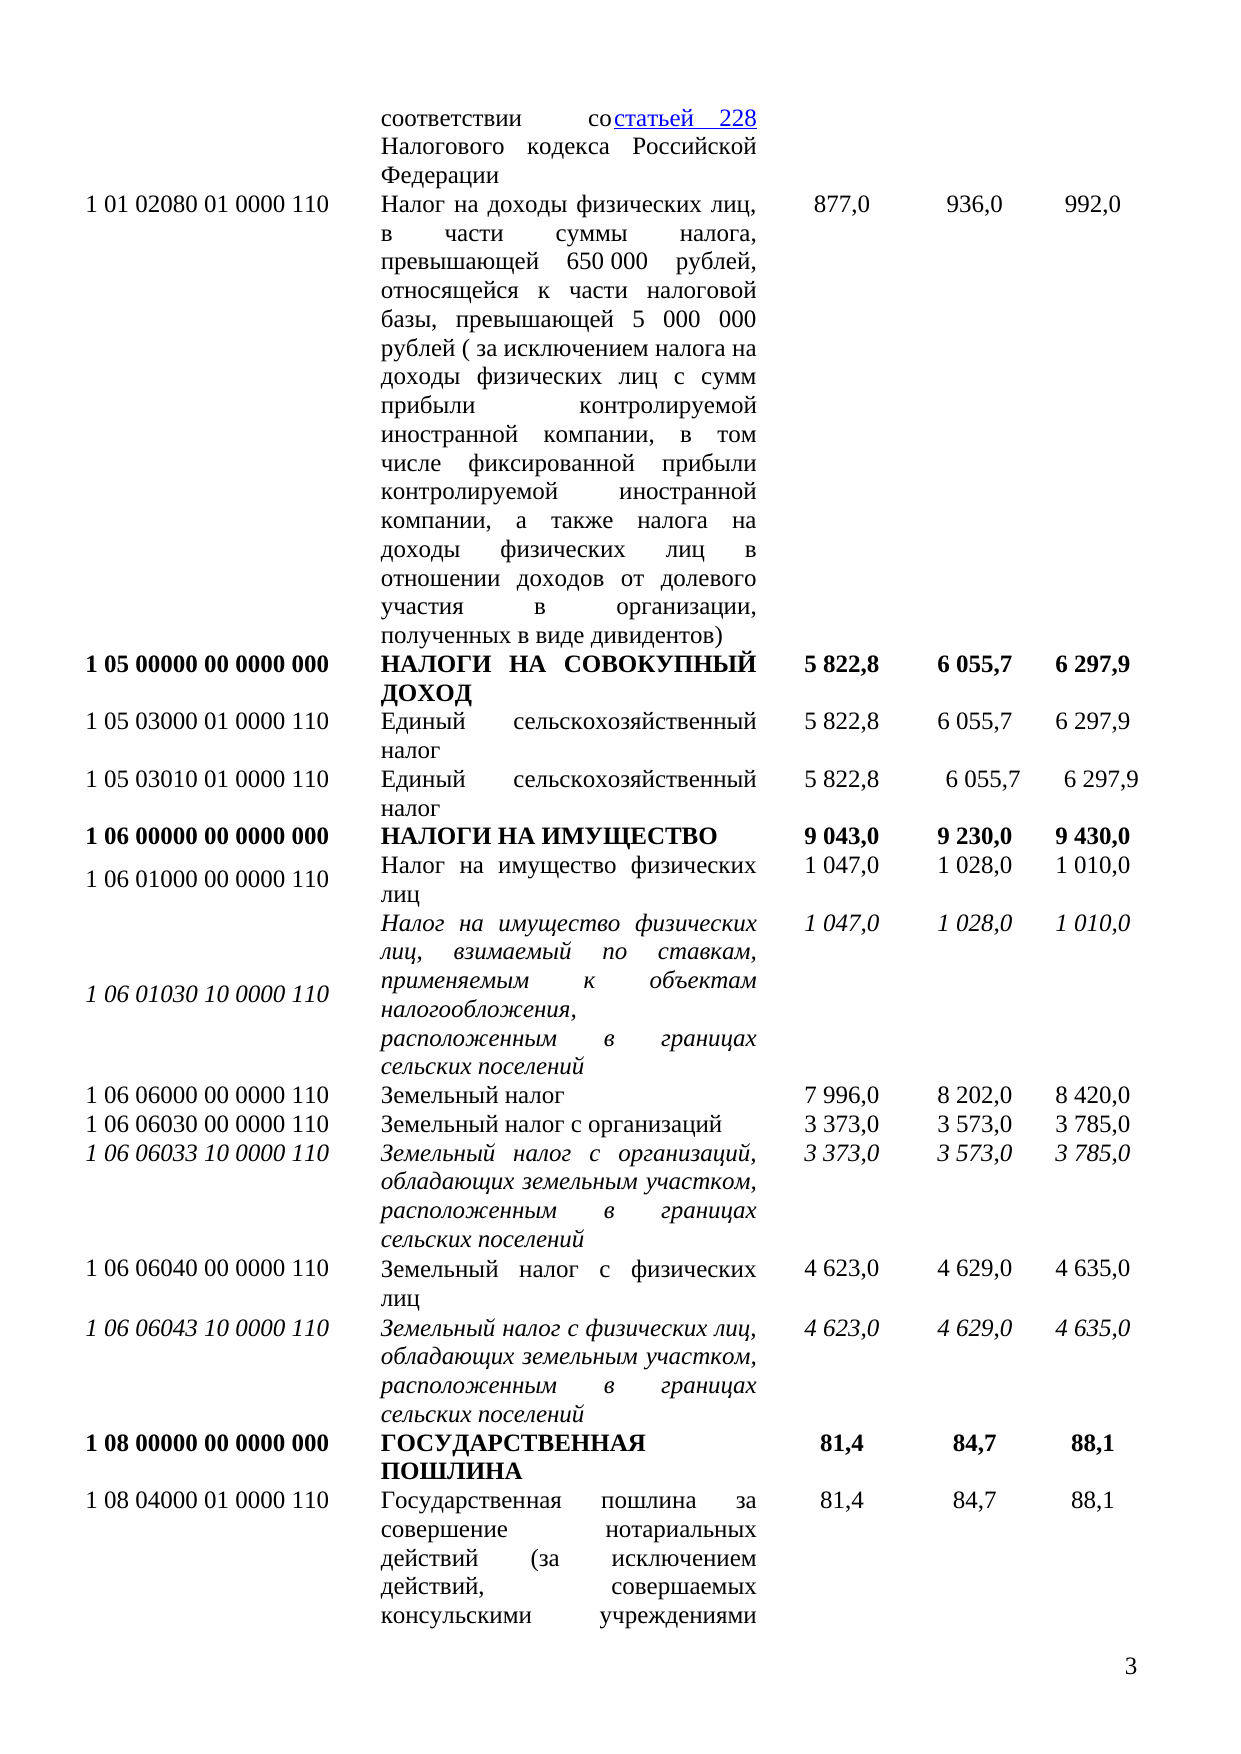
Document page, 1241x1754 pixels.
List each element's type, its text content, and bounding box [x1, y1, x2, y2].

table_cell 84,7 [915, 1485, 1033, 1629]
table_cell 1 08 00000 00 0000 000 [74, 1428, 369, 1485]
table_cell Земельный налог с организаций, обладающих земельным участком, расположенным в границах сельских поселений [369, 1138, 768, 1253]
table_cell 1 06 01000 00 0000 110 [74, 850, 369, 908]
table_cell 9 043,0 [768, 821, 915, 850]
table_cell 310,0 877,0 [768, 103, 915, 649]
table_cell 1 028,0 [915, 850, 1033, 908]
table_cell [369, 1485, 768, 1629]
table_cell Земельный налог [369, 1080, 768, 1109]
table_cell 1 06 00000 00 0000 000 [74, 821, 369, 850]
table_cell 8 420,0 [1034, 1080, 1152, 1109]
table_cell 1 06 01030 10 0000 110 [74, 908, 369, 1080]
table_cell 6 297,9 [1034, 649, 1152, 706]
table_cell 6 055,7 [915, 649, 1033, 706]
table_cell Земельный налог с физических лиц [369, 1253, 768, 1313]
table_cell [74, 1485, 369, 1629]
table_cell 4 635,0 [1034, 1313, 1152, 1428]
table_cell 4 629,0 [915, 1313, 1033, 1428]
table_cell ГОСУДАРСТВЕННАЯ ПОШЛИНА [369, 1428, 768, 1485]
table_cell 6 055,7 [915, 706, 1033, 764]
table_cell 9 430,0 [1034, 821, 1152, 850]
table_cell 1 05 03010 01 0000 110 [74, 764, 369, 821]
table_cell 3 373,0 [768, 1138, 915, 1253]
table_cell 1 06 06040 00 0000 110 [74, 1253, 369, 1313]
table_cell 1 010,0 [1034, 850, 1152, 908]
table_cell 1 06 06000 00 0000 110 [74, 1080, 369, 1109]
table_cell Земельный налог с организаций [369, 1109, 768, 1138]
table_cell 5 822,8 [768, 706, 915, 764]
table_cell Налог на имущество физических лиц [369, 850, 768, 908]
table_cell 1 010,0 [1034, 908, 1152, 1080]
table_cell 8 202,0 [915, 1080, 1033, 1109]
table_cell 350,6 992,0 [1034, 103, 1152, 649]
table_cell 84,7 [915, 1428, 1033, 1485]
table_cell 4 623,0 [768, 1253, 915, 1313]
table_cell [369, 103, 768, 649]
table_cell 81,4 [768, 1428, 915, 1485]
table_cell Земельный налог с физических лиц, обладающих земельным участком, расположенным в границах сельских поселений [369, 1313, 768, 1428]
table_cell 1 05 03000 01 0000 110 [74, 706, 369, 764]
table_cell 6 055,7 [915, 764, 1033, 821]
table_cell 88,1 [1034, 1428, 1152, 1485]
table_cell Единый сельскохозяйственный налог [369, 706, 768, 764]
table_cell 3 373,0 [768, 1109, 915, 1138]
table_cell 3 785,0 [1034, 1109, 1152, 1138]
table_cell 9 230,0 [915, 821, 1033, 850]
table_cell 1 06 06043 10 0000 110 [74, 1313, 369, 1428]
table_cell 3 573,0 [915, 1138, 1033, 1253]
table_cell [74, 103, 369, 649]
table_cell 1 06 06030 00 0000 110 [74, 1109, 369, 1138]
table_cell 5 822,8 [768, 649, 915, 706]
table_cell 6 297,9 [1034, 706, 1152, 764]
table_cell 88,1 [1034, 1485, 1152, 1629]
table_cell 4 635,0 [1034, 1253, 1152, 1313]
table_cell Единый сельскохозяйственный налог [369, 764, 768, 821]
table_cell НАЛОГИ НА СОВОКУПНЫЙ ДОХОД [369, 649, 768, 706]
table_cell 330,8 936,0 [915, 103, 1033, 649]
table_cell 1 06 06033 10 0000 110 [74, 1138, 369, 1253]
table_cell 7 996,0 [768, 1080, 915, 1109]
table_cell НАЛОГИ НА ИМУЩЕСТВО [369, 821, 768, 850]
table_cell 5 822,8 [768, 764, 915, 821]
table_cell 1 05 00000 00 0000 000 [74, 649, 369, 706]
table_cell 81,4 [768, 1485, 915, 1629]
table_cell 4 629,0 [915, 1253, 1033, 1313]
table_cell 3 785,0 [1034, 1138, 1152, 1253]
table_cell 1 047,0 [768, 850, 915, 908]
table_cell 3 573,0 [915, 1109, 1033, 1138]
table_cell Налог на имущество физических лиц, взимаемый по ставкам, применяемым к объектам налогообложения, расположенным в границах сельских поселений [369, 908, 768, 1080]
table_cell 1 028,0 [915, 908, 1033, 1080]
table_cell 6 297,9 [1034, 764, 1152, 821]
table_cell 4 623,0 [768, 1313, 915, 1428]
table_cell 1 047,0 [768, 908, 915, 1080]
